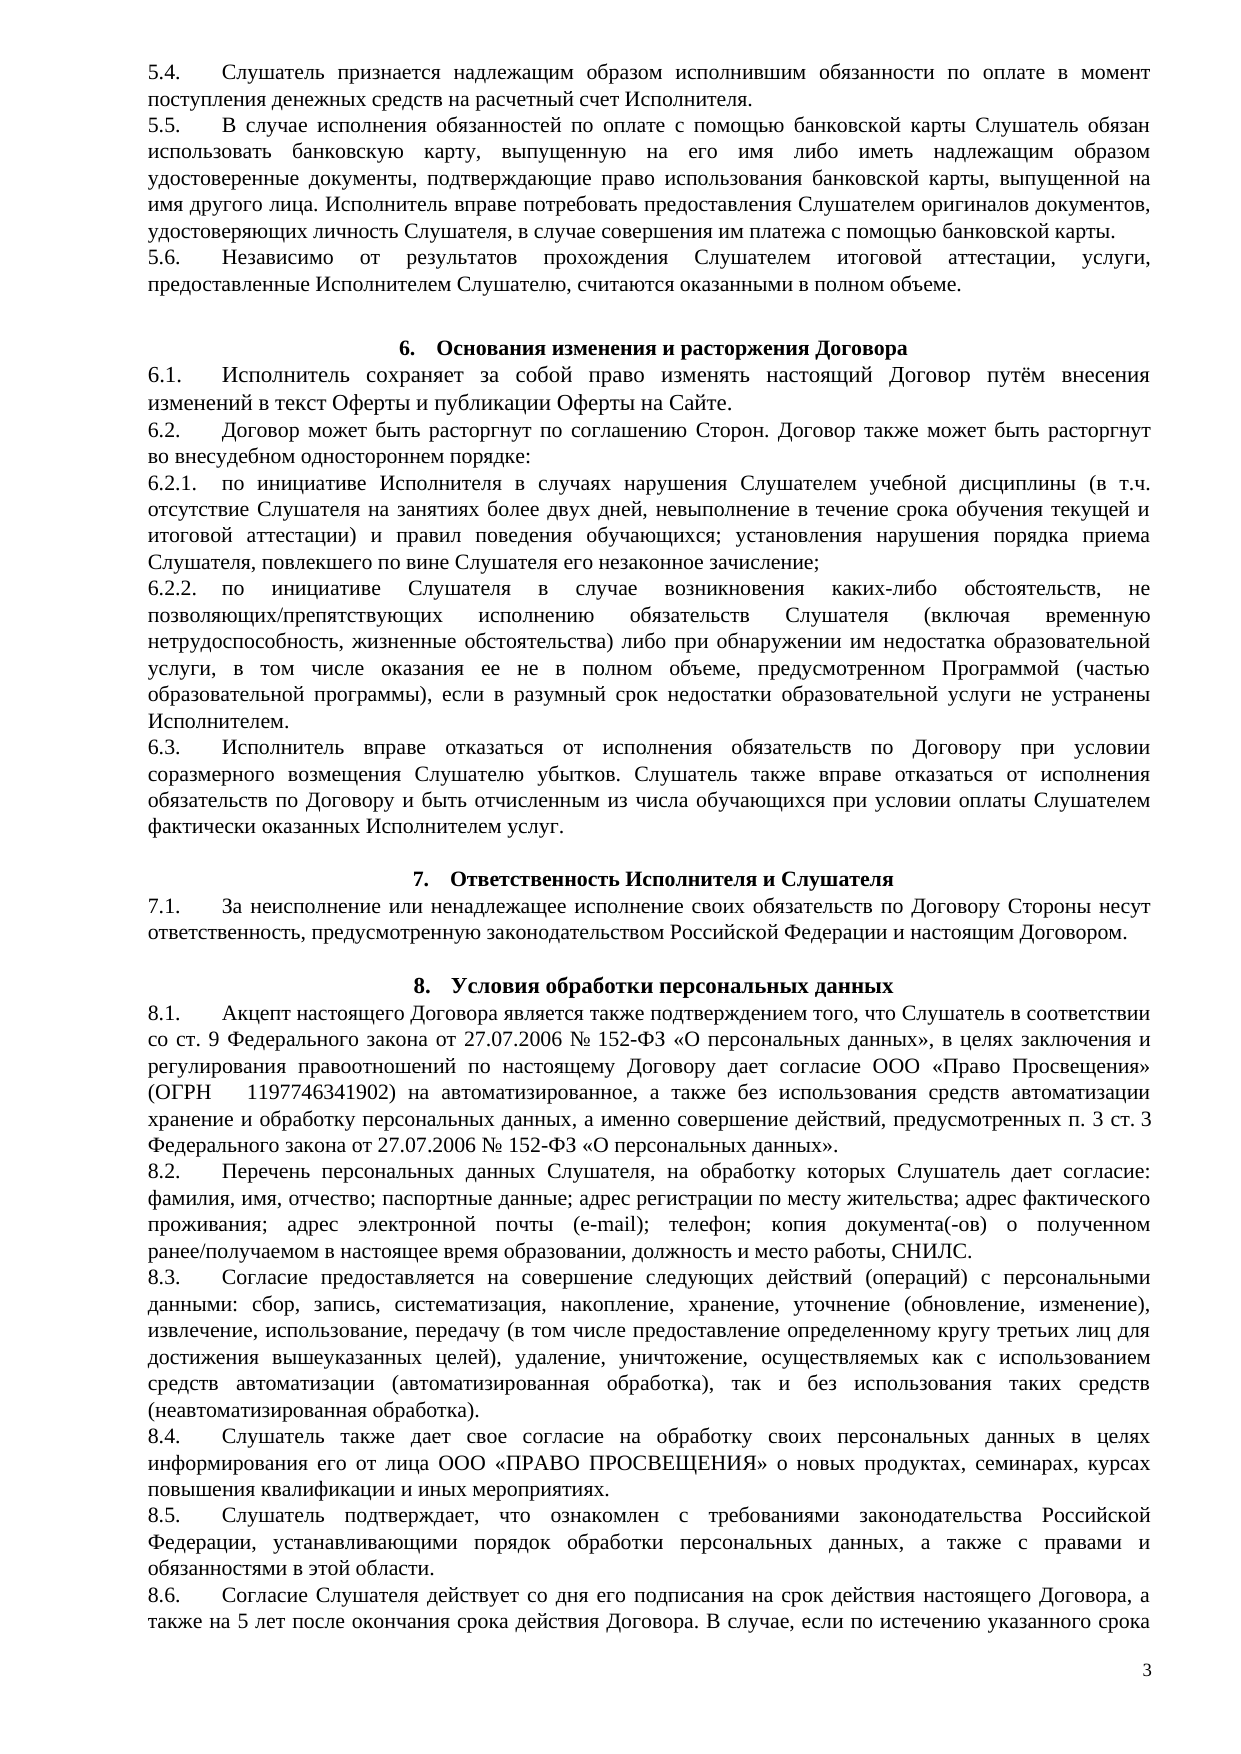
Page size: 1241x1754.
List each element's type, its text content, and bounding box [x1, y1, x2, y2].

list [148, 1582, 1152, 1633]
list Договор может быть расторгнут по соглашению Сторон. Договор также может быть расторгнут во внесудебном одностороннем порядке: [148, 417, 1152, 468]
list Основания изменения и расторжения Договора [155, 335, 1152, 360]
list Ответственность Исполнителя и Слушателя [155, 866, 1152, 892]
list Слушатель признается надлежащим образом исполнившим обязанности по оплате в момент поступления денежных средств на расчетный счет Исполнителя. [148, 59, 1152, 111]
list За неисполнение или ненадлежащее исполнение своих обязательств по Договору Стороны несут ответственность, предусмотренную законодательством Российской Федерации и настоящим Договором. [148, 893, 1152, 944]
list Согласие предоставляется на совершение следующих действий (операций) с персональными данными: сбор, запись, систематизация, накопление, хранение, уточнение (обновление, изменение), извлечение, использование, передачу (в том числе предоставление определенному кругу третьих лиц для достижения вышеуказанных целей), удаление, уничтожение, осуществляемых как с использованием средств автоматизации (автоматизированная обработка), так и без использования таких средств (неавтоматизированная обработка). [148, 1264, 1152, 1422]
list Исполнитель сохраняет за собой право изменять настоящий Договор путём внесения изменений в текст Оферты и публикации Оферты на Сайте. [148, 361, 1152, 415]
list Независимо от результатов прохождения Слушателем итоговой аттестации, услуги, предоставленные Исполнителем Слушателю, считаются оказанными в полном объеме. [148, 244, 1152, 296]
list по инициативе Слушателя в случае возникновения каких-либо обстоятельств, не позволяющих/препятствующих исполнению обязательств Слушателя (включая временную нетрудоспособность, жизненные обстоятельства) либо при обнаружении им недостатка образовательной услуги, в том числе оказания ее не в полном объеме, предусмотренном Программой (частью образовательной программы), если в разумный срок недостатки образовательной услуги не устранены Исполнителем. [148, 575, 1152, 733]
list по инициативе Исполнителя в случаях нарушения Слушателем учебной дисциплины (в т.ч. отсутствие Слушателя на занятиях более двух дней, невыполнение в течение срока обучения текущей и итоговой аттестации) и правил поведения обучающихся; установления нарушения порядка приема Слушателя, повлекшего по вине Слушателя его незаконное зачисление; [148, 469, 1152, 574]
list Акцепт настоящего Договора является также подтверждением того, что Слушатель в соответствии со ст. 9 Федерального закона от 27.07.2006 № 152-ФЗ «О персональных данных», в целях заключения и регулирования правоотношений по настоящему Договору дает согласие ООО «Право Просвещения» (ОГРН 1197746341902) на автоматизированное, а также без использования средств автоматизации хранение и обработку персональных данных, а именно совершение действий, предусмотренных п. 3 ст. 3 Федерального закона от 27.07.2006 № 152-ФЗ «О персональных данных». [148, 1000, 1152, 1157]
list Исполнитель вправе отказаться от исполнения обязательств по Договору при условии соразмерного возмещения Слушателю убытков. Слушатель также вправе отказаться от исполнения обязательств по Договору и быть отчисленным из числа обучающихся при условии оплаты Слушателем фактически оказанных Исполнителем услуг. [148, 734, 1152, 839]
list В случае исполнения обязанностей по оплате с помощью банковской карты Слушатель обязан использовать банковскую карту, выпущенную на его имя либо иметь надлежащим образом удостоверенные документы, подтверждающие право использования банковской карты, выпущенной на имя другого лица. Исполнитель вправе потребовать предоставления Слушателем оригиналов документов, удостоверяющих личность Слушателя, в случае совершения им платежа с помощью банковской карты. [148, 112, 1152, 243]
list Перечень персональных данных Слушателя, на обработку которых Слушатель дает согласие: фамилия, имя, отчество; паспортные данные; адрес регистрации по месту жительства; адрес фактического проживания; адрес электронной почты (е-mail); телефон; копия документа(-ов) о полученном ранее/получаемом в настоящее время образовании, должность и место работы, СНИЛС. [148, 1158, 1152, 1263]
list Условия обработки персональных данных [155, 972, 1152, 998]
list Слушатель подтверждает, что ознакомлен с требованиями законодательства Российской Федерации, устанавливающими порядок обработки персональных данных, а также с правами и обязанностями в этой области. [148, 1502, 1152, 1581]
list Слушатель также дает свое согласие на обработку своих персональных данных в целях информирования его от лица ООО «ПРАВО ПРОСВЕЩЕНИЯ» о новых продуктах, семинарах, курсах повышения квалификации и иных мероприятиях. [148, 1423, 1152, 1501]
